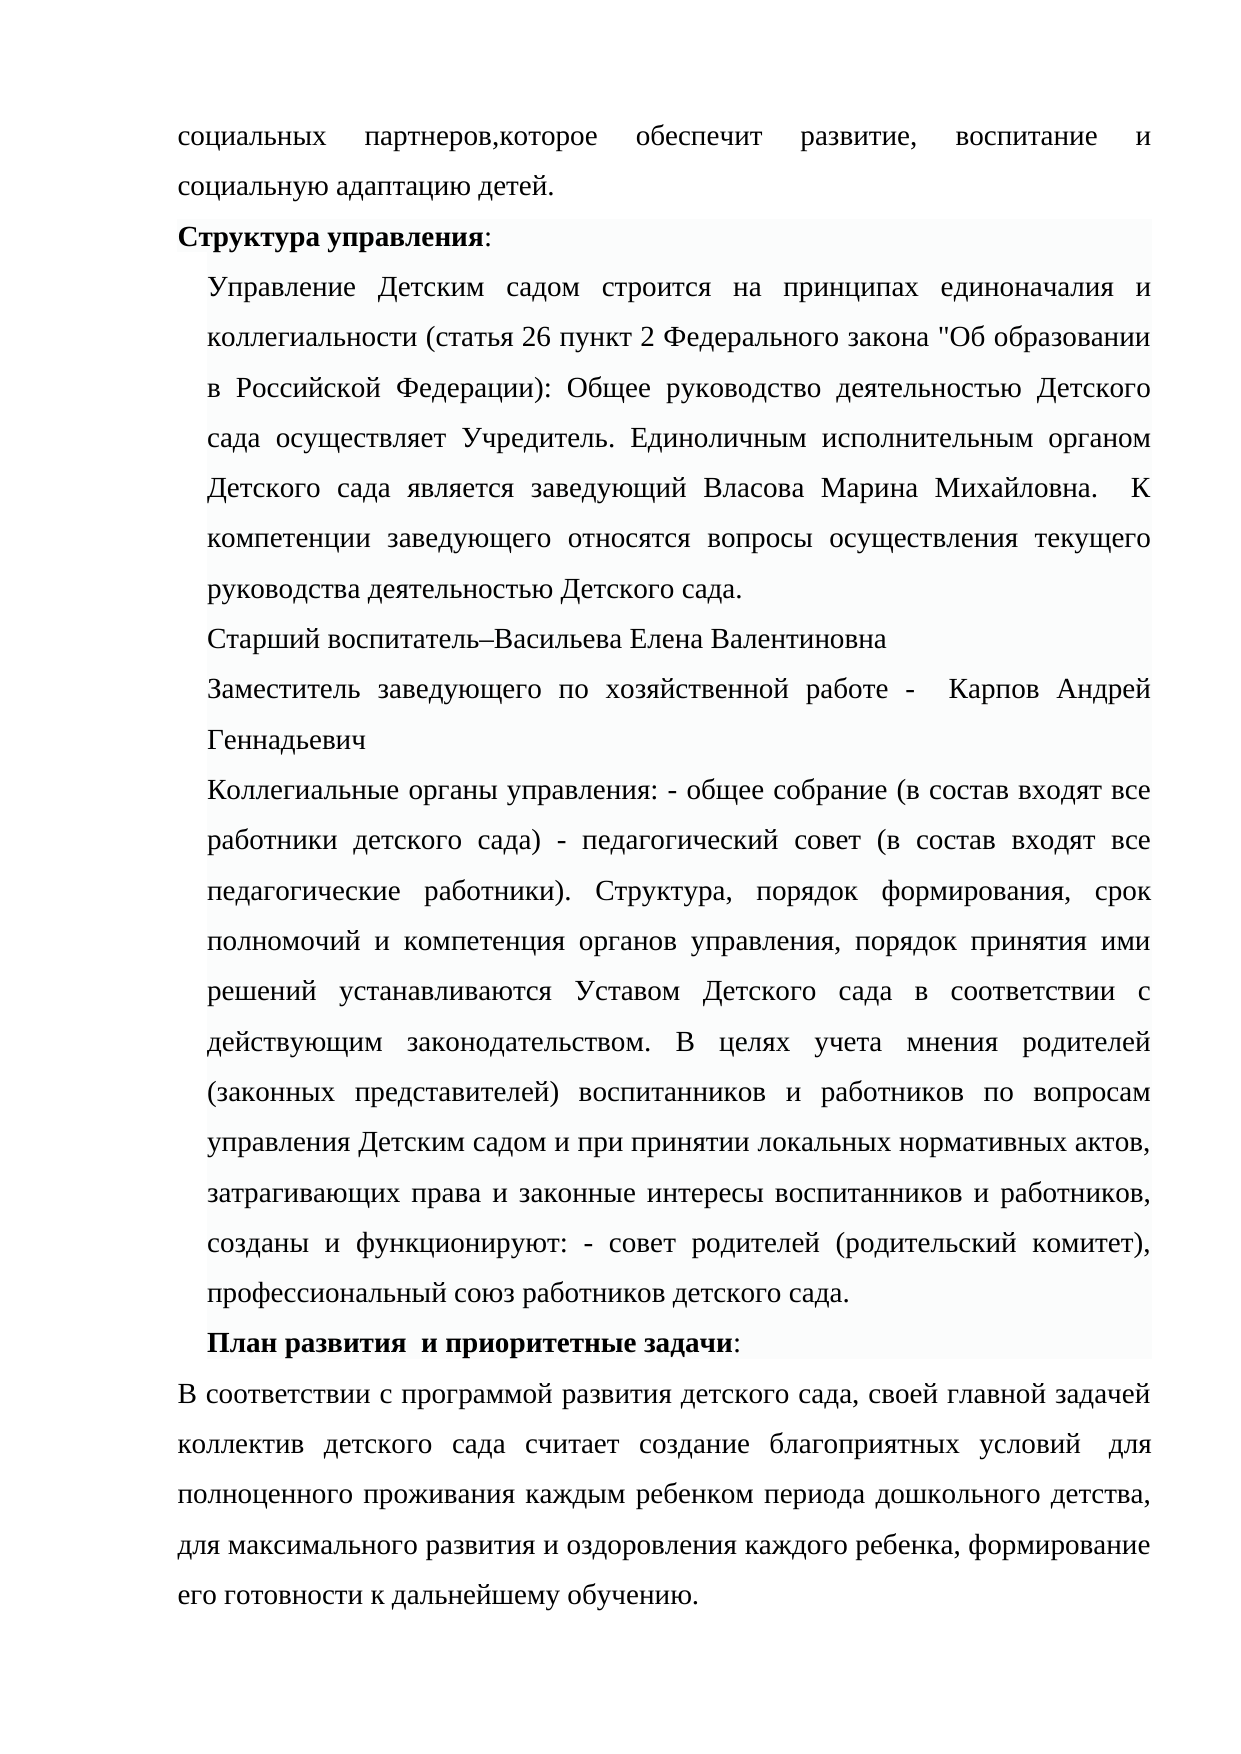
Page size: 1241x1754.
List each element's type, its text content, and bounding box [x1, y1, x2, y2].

text План развития и приоритетные задачи: [207, 1326, 1152, 1359]
text В соответствии с программой развития детского сада, своей главной задачей коллектив детского сада считает создание благоприятных условий для полноценного проживания каждым ребенком периода дошкольного детства, для максимального развития и оздоровления каждого ребенка, формирование его готовности к дальнейшему обучению. [177, 1376, 1152, 1611]
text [177, 118, 1152, 202]
text Cтруктура управления: [177, 219, 1152, 252]
text Управление Детским садом строится на принципах единоначалия и коллегиальности (статья 26 пункт 2 Федерального закона "Об образовании в Российской Федерации): Общее руководство деятельностью Детского сада осуществляет Учредитель. Единоличным исполнительным органом Детского сада является заведующий Власова Марина Михайловна. К компетенции заведующего относятся вопросы осуществления текущего руководства деятельностью Детского сада. [207, 269, 1152, 604]
text Коллегиальные органы управления: - общее собрание (в состав входят все работники детского сада) - педагогический совет (в состав входят все педагогические работники). Структура, порядок формирования, срок полномочий и компетенция органов управления, порядок принятия ими решений устанавливаются Уставом Детского сада в соответствии с действующим законодательством. В целях учета мнения родителей (законных представителей) воспитанников и работников по вопросам управления Детским садом и при принятии локальных нормативных актов, затрагивающих права и законные интересы воспитанников и работников, созданы и функционируют: - совет родителей (родительский комитет), профессиональный союз работников детского сада. [207, 772, 1152, 1309]
text Заместитель заведующего по хозяйственной работе - Карпов Андрей Геннадьевич [207, 672, 1152, 755]
text Старший воспитатель–Васильева Елена Валентиновна [207, 621, 1152, 655]
